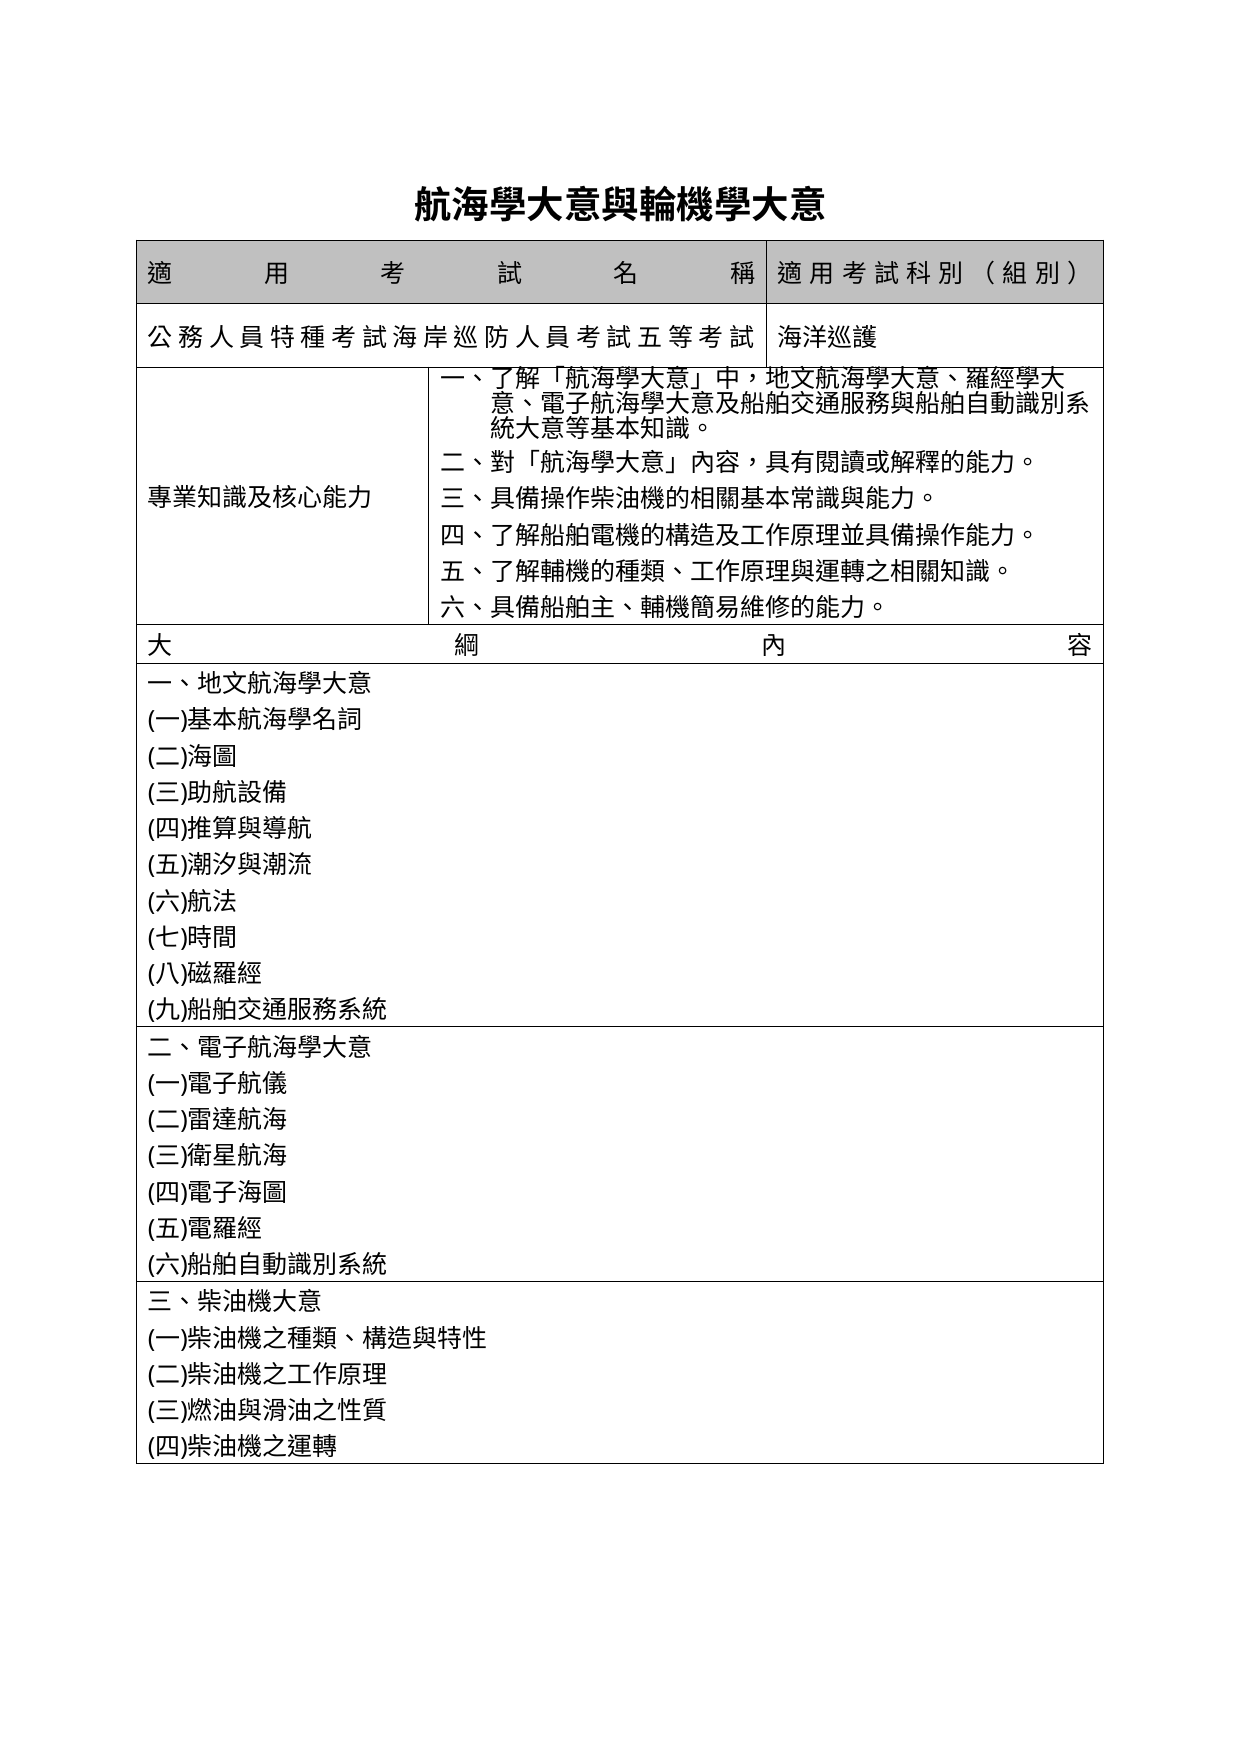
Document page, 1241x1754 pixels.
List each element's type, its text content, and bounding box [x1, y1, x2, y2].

table_cell 公務人員特種考試海岸巡防人員考試五等考試 [137, 304, 766, 367]
table_cell 二、電子航海學大意 (一)電子航儀 (二)雷達航海 (三)衛星航海 (四)電子海圖 (五)電羅經 (六)船舶自動識別系統 [137, 1027, 1103, 1281]
table_cell 海洋巡護 [767, 304, 1103, 367]
table_header 適用考試科別（組別） [767, 241, 1103, 303]
table_header 適用考試名稱 [137, 241, 766, 303]
table_cell 專業知識及核心能力 [137, 368, 428, 624]
table_cell 一、了解「航海學大意」中，地文航海學大意、羅經學大意、電子航海學大意及船舶交通服務與船舶自動識別系統大意等基本知識。 二、對「航海學大意」內容，具有閱讀或解釋的能力。 三、具備操作柴油機的相關基本常識與能力。 四、了解船舶電機的構造及工作原理並具備操作能力。 五、了解輔機的種類、工作原理與運轉之相關知識。 六、具備船舶主、輔機簡易維修的能力。 [429, 368, 1103, 624]
table_cell 三、柴油機大意 (一)柴油機之種類、構造與特性 (二)柴油機之工作原理 (三)燃油與滑油之性質 (四)柴油機之運轉 [137, 1282, 1103, 1463]
table_cell 大綱內容 [137, 625, 1103, 662]
table_cell 一、地文航海學大意 (一)基本航海學名詞 (二)海圖 (三)助航設備 (四)推算與導航 (五)潮汐與潮流 (六)航法 (七)時間 (八)磁羅經 (九)船舶交通服務系統 [137, 664, 1103, 1026]
text 航海學大意與輪機學大意 [118, 164, 1122, 239]
